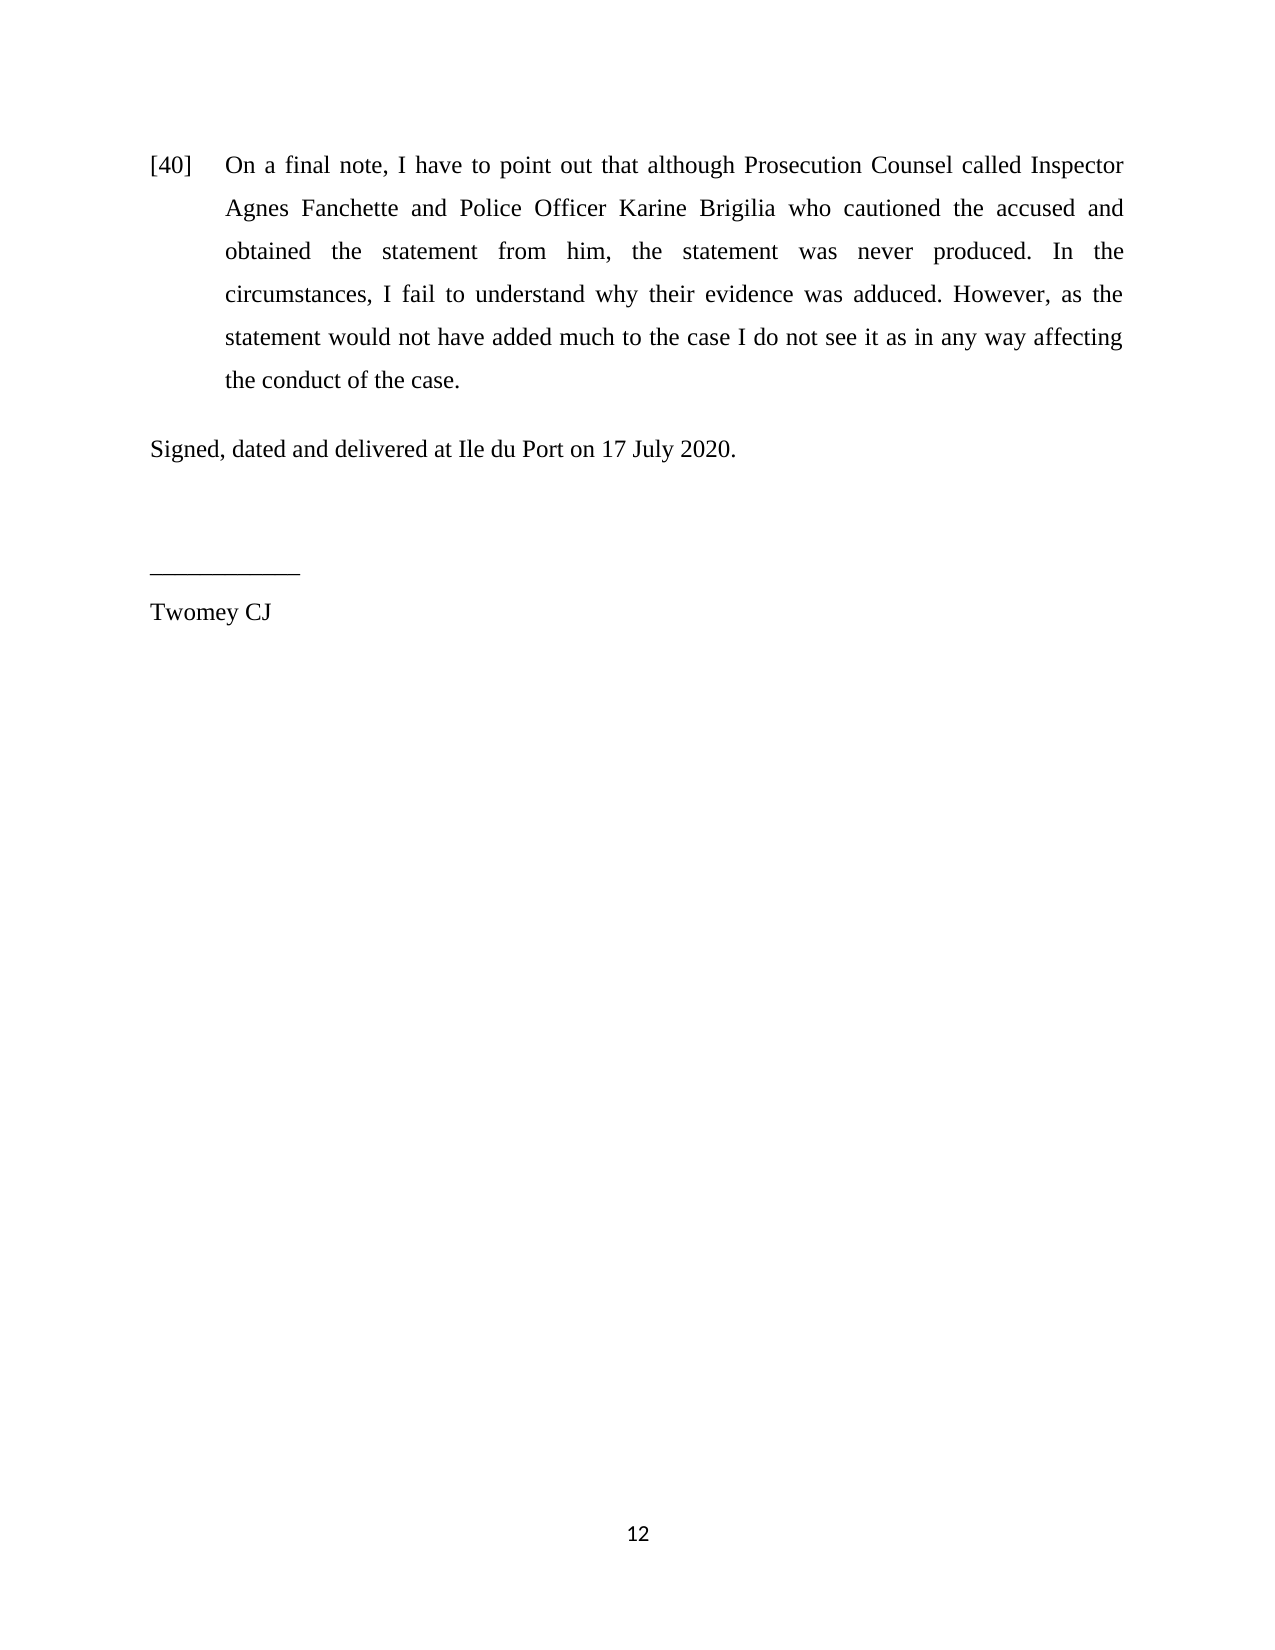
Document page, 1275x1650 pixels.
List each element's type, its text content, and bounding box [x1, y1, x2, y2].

list Signed, dated and delivered at Ile du Port on 17 July 2020. [150, 434, 1125, 462]
text Twomey CJ [150, 597, 1125, 626]
text On a final note, I have to point out that although Prosecution Counsel called Inspector Agnes Fanchette and Police Officer Karine Brigilia who cautioned the accused and obtained the statement from him, the statement was never produced. In the circumstances, I fail to understand why their evidence was adduced. However, as the statement would not have added much to the case I do not see it as in any way affecting the conduct of the case. [150, 150, 1125, 394]
text ____________ [150, 549, 1125, 578]
